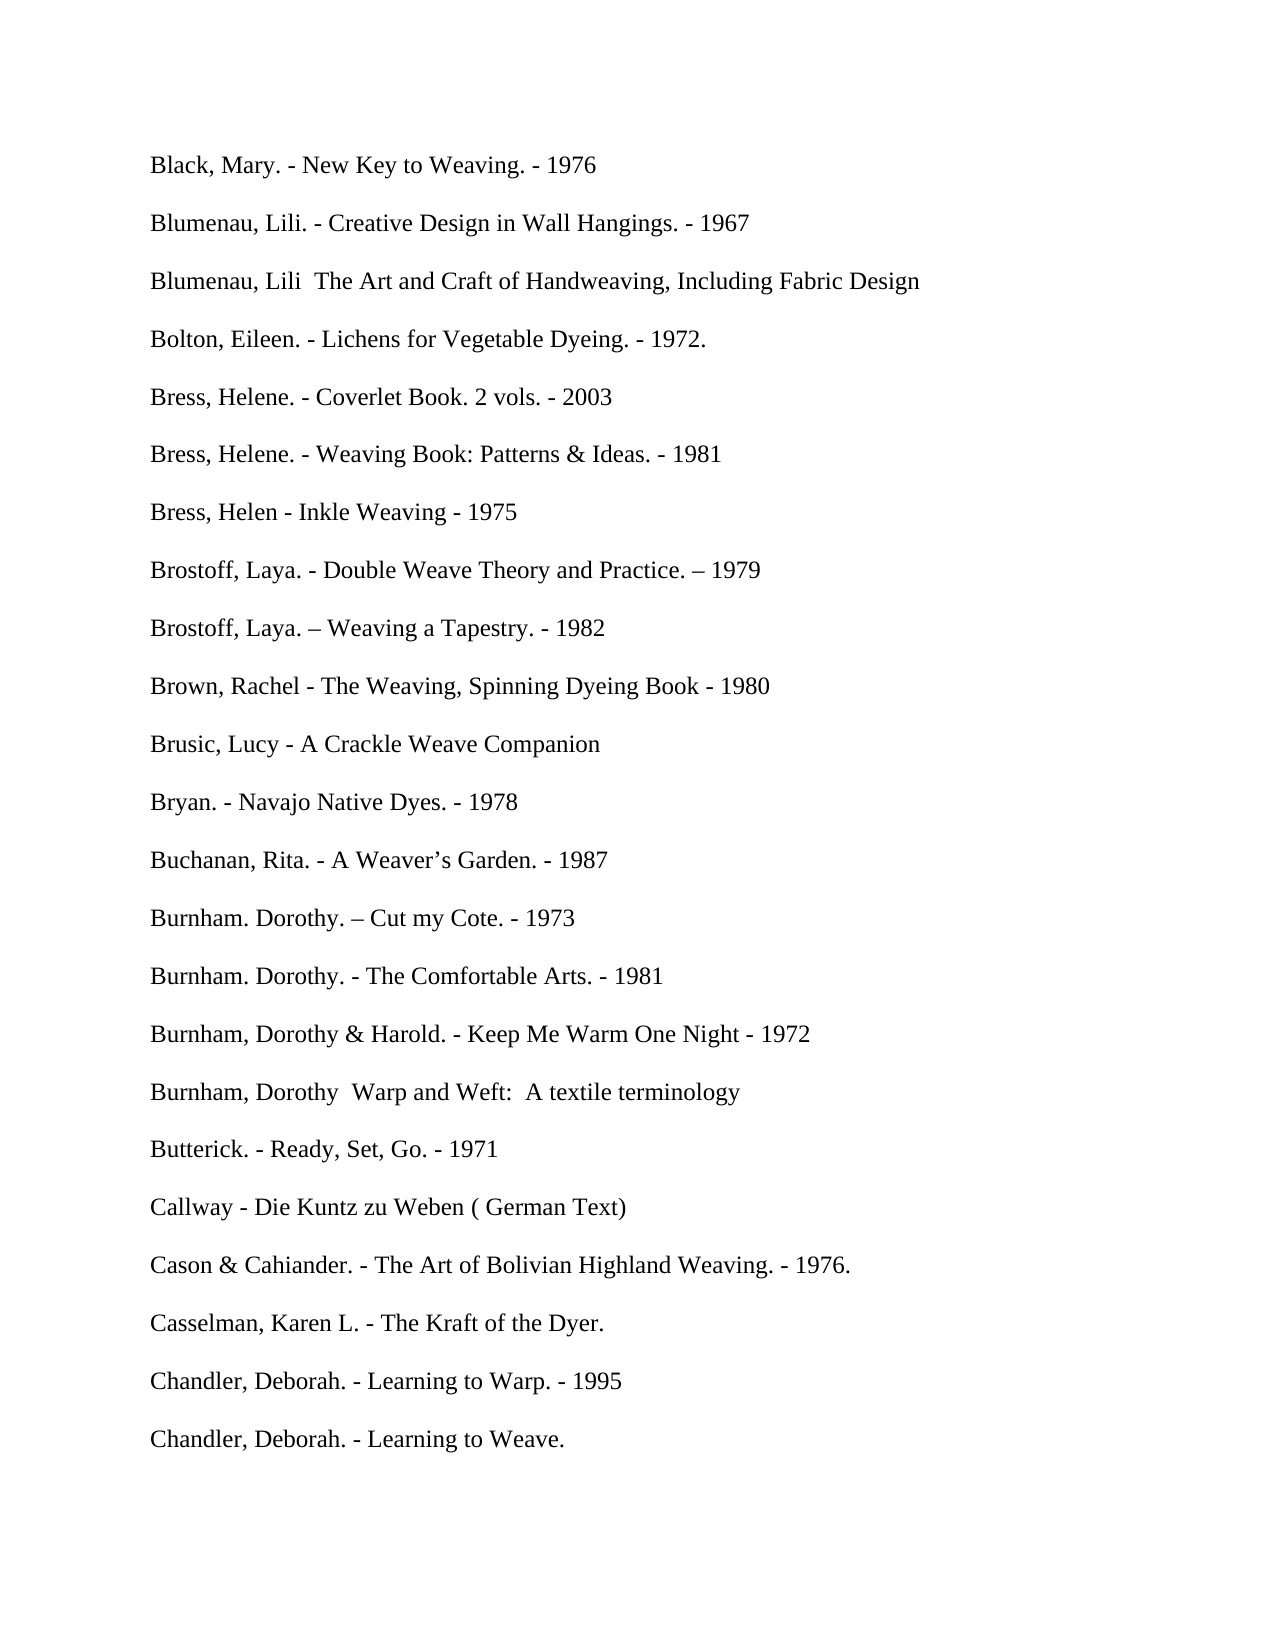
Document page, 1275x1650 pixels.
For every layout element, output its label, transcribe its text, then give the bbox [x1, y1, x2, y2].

text Bress, Helene. - Weaving Book: Patterns & Ideas. - 1981 [150, 439, 1125, 468]
text Blumenau, Lili. - Creative Design in Wall Hangings. - 1967 [150, 208, 1125, 237]
text Brostoff, Laya. – Weaving a Tapestry. - 1982 [150, 613, 1125, 642]
text Burnham. Dorothy. - The Comfortable Arts. - 1981 [150, 961, 1125, 989]
text Callway - Die Kuntz zu Weben ( German Text) [150, 1192, 1125, 1221]
text Brusic, Lucy - A Crackle Weave Companion [150, 729, 1125, 758]
text Burnham, Dorothy Warp and Weft: A textile terminology [150, 1077, 1125, 1105]
text Butterick. - Ready, Set, Go. - 1971 [150, 1134, 1125, 1163]
text Cason & Cahiander. - The Art of Bolivian Highland Weaving. - 1976. [150, 1250, 1125, 1279]
text Black, Mary. - New Key to Weaving. - 1976 [150, 150, 1125, 179]
text Casselman, Karen L. - The Kraft of the Dyer. [150, 1308, 1125, 1337]
text Buchanan, Rita. - A Weaver’s Garden. - 1987 [150, 845, 1125, 874]
text Chandler, Deborah. - Learning to Warp. - 1995 [150, 1366, 1125, 1395]
text Bryan. - Navajo Native Dyes. - 1978 [150, 787, 1125, 816]
text Brown, Rachel - The Weaving, Spinning Dyeing Book - 1980 [150, 671, 1125, 700]
text Bress, Helene. - Coverlet Book. 2 vols. - 2003 [150, 382, 1125, 410]
text Burnham, Dorothy & Harold. - Keep Me Warm One Night - 1972 [150, 1019, 1125, 1047]
text Brostoff, Laya. - Double Weave Theory and Practice. – 1979 [150, 555, 1125, 584]
text Bolton, Eileen. - Lichens for Vegetable Dyeing. - 1972. [150, 324, 1125, 352]
text Burnham. Dorothy. – Cut my Cote. - 1973 [150, 903, 1125, 932]
text Chandler, Deborah. - Learning to Weave. [150, 1424, 1125, 1453]
text Bress, Helen - Inkle Weaving - 1975 [150, 497, 1125, 526]
text Blumenau, Lili The Art and Craft of Handweaving, Including Fabric Design [150, 266, 1125, 294]
